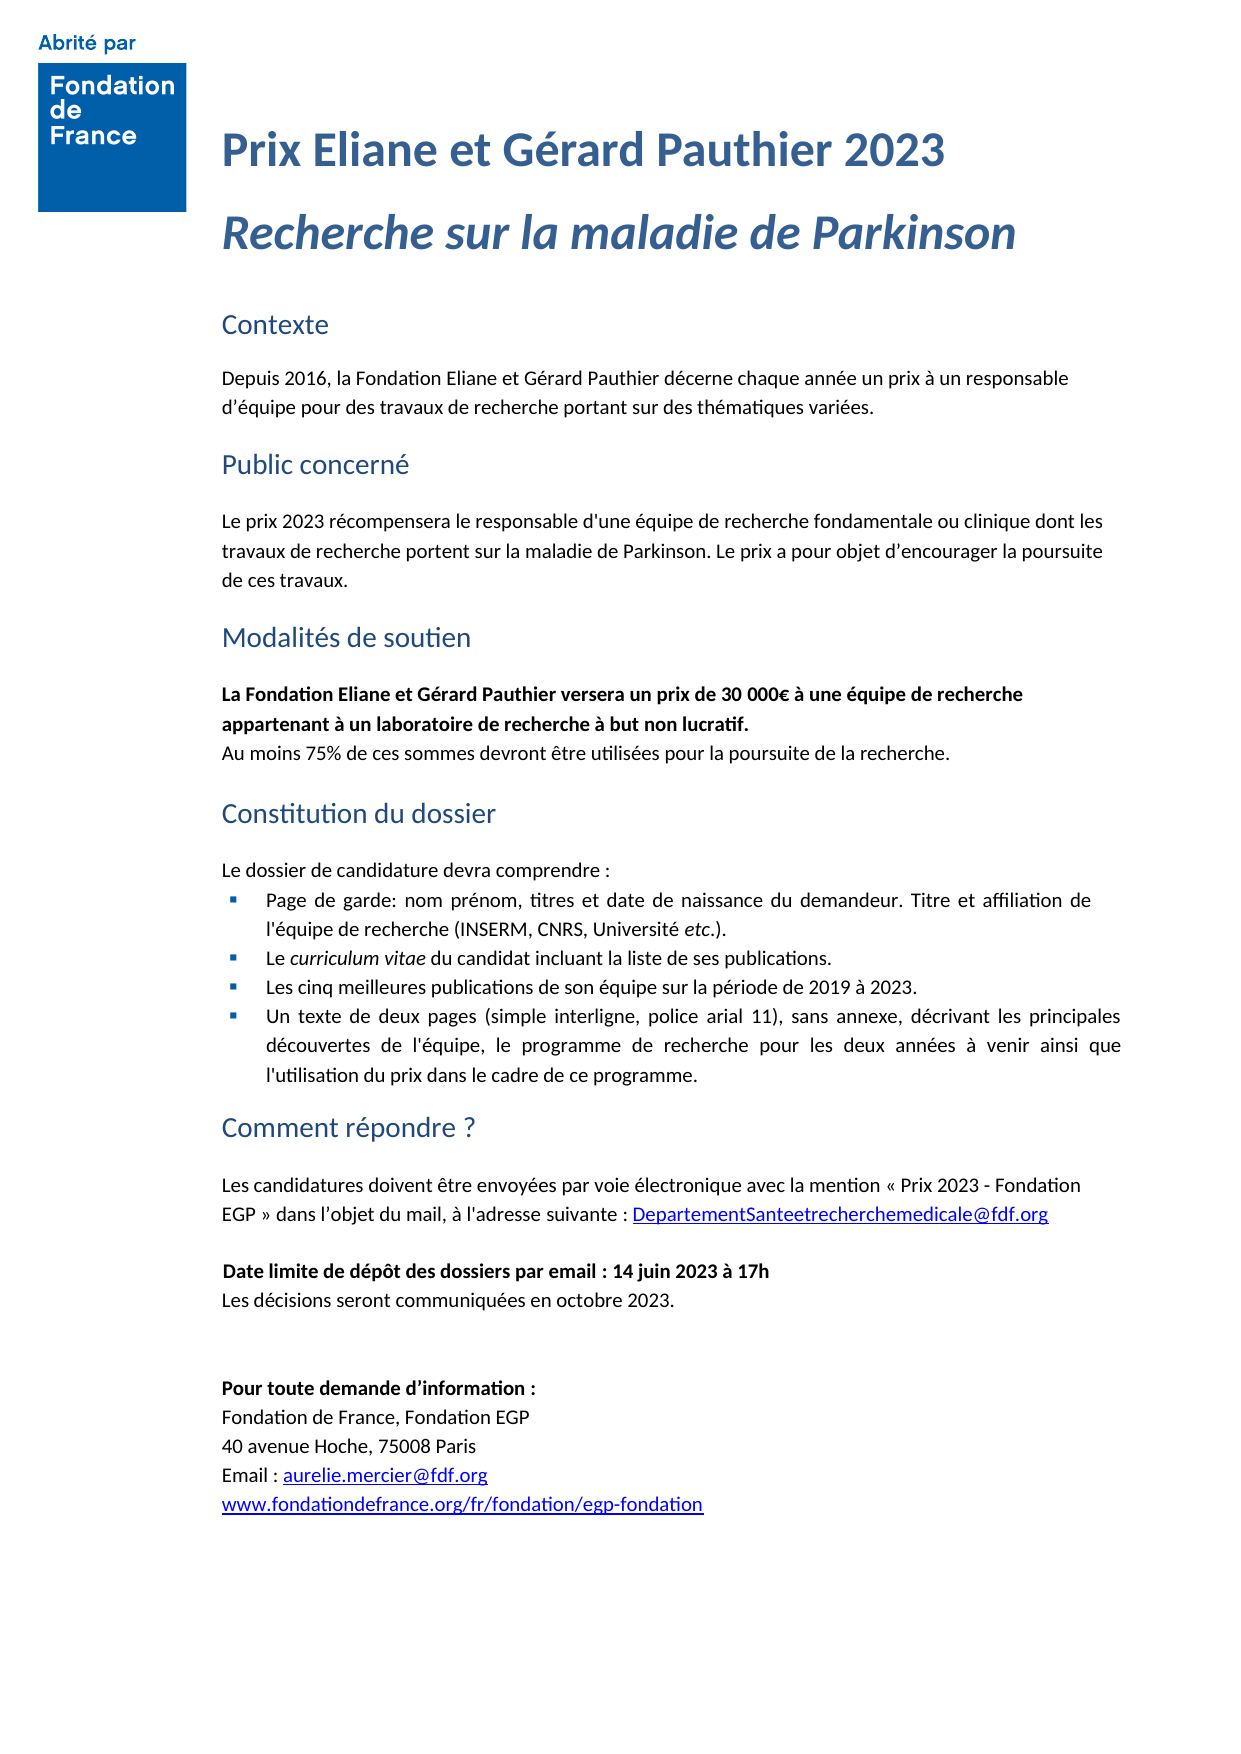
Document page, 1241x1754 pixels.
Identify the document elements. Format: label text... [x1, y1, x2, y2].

text Email : aurelie.mercier@fdf.org [222, 1462, 1123, 1488]
text 40 avenue Hoche, 75008 Paris [222, 1433, 1123, 1459]
text Le dossier de candidature devra comprendre : [222, 858, 1123, 883]
text Le prix 2023 récompensera le responsable d'une équipe de recherche fondamentale ou clinique dont les travaux de recherche portent sur la maladie de Parkinson. Le prix a pour objet d’encourager la poursuite de ces travaux. [222, 509, 1123, 592]
text Fondation de France, Fondation EGP [222, 1404, 1123, 1429]
text Les candidatures doivent être envoyées par voie électronique avec la mention « Prix 2023 - Fondation EGP » dans l’objet du mail, à l'adresse suivante : DepartementSanteetrecherchemedicale@fdf.org [222, 1172, 1123, 1227]
text Modalités de soutien [222, 625, 1092, 652]
text Comment répondre ? [222, 1116, 1092, 1143]
text Les décisions seront communiquées en octobre 2023. [222, 1287, 1123, 1313]
text Contexte [222, 312, 1092, 339]
subtitle Recherche sur la maladie de Parkinson [222, 201, 1123, 262]
list Les cinq meilleures publications de son équipe sur la période de 2019 à 2023. [228, 974, 1092, 1000]
text Constitution du dossier [222, 801, 1092, 828]
list Page de garde: nom prénom, titres et date de naissance du demandeur. Titre et affiliation de l'équipe de recherche (INSERM, CNRS, Université etc.). [228, 887, 1092, 941]
subtitle Prix Eliane et Gérard Pauthier 2023 [148, 118, 1123, 179]
text Au moins 75% de ces sommes devront être utilisées pour la poursuite de la recherche. [222, 740, 1123, 765]
text Pour toute demande d’information : [222, 1375, 1123, 1400]
list Un texte de deux pages (simple interligne, police arial 11), sans annexe, décrivant les principales découvertes de l'équipe, le programme de recherche pour les deux années à venir ainsi que l'utilisation du prix dans le cadre de ce programme. [228, 1003, 1123, 1087]
text La Fondation Eliane et Gérard Pauthier versera un prix de 30 000€ à une équipe de recherche appartenant à un laboratoire de recherche à but non lucratif. [222, 682, 1123, 736]
text Public concerné [222, 452, 1092, 479]
text Depuis 2016, la Fondation Eliane et Gérard Pauthier décerne chaque année un prix à un responsable d’équipe pour des travaux de recherche portant sur des thématiques variées. [222, 365, 1123, 419]
list Le curriculum vitae du candidat incluant la liste de ses publications. [228, 945, 1092, 971]
text www.fondationdefrance.org/fr/fondation/egp-fondation [222, 1492, 1123, 1517]
text Date limite de dépôt des dossiers par email : 14 juin 2023 à 17h [148, 1258, 1123, 1284]
picture [38, 34, 187, 212]
